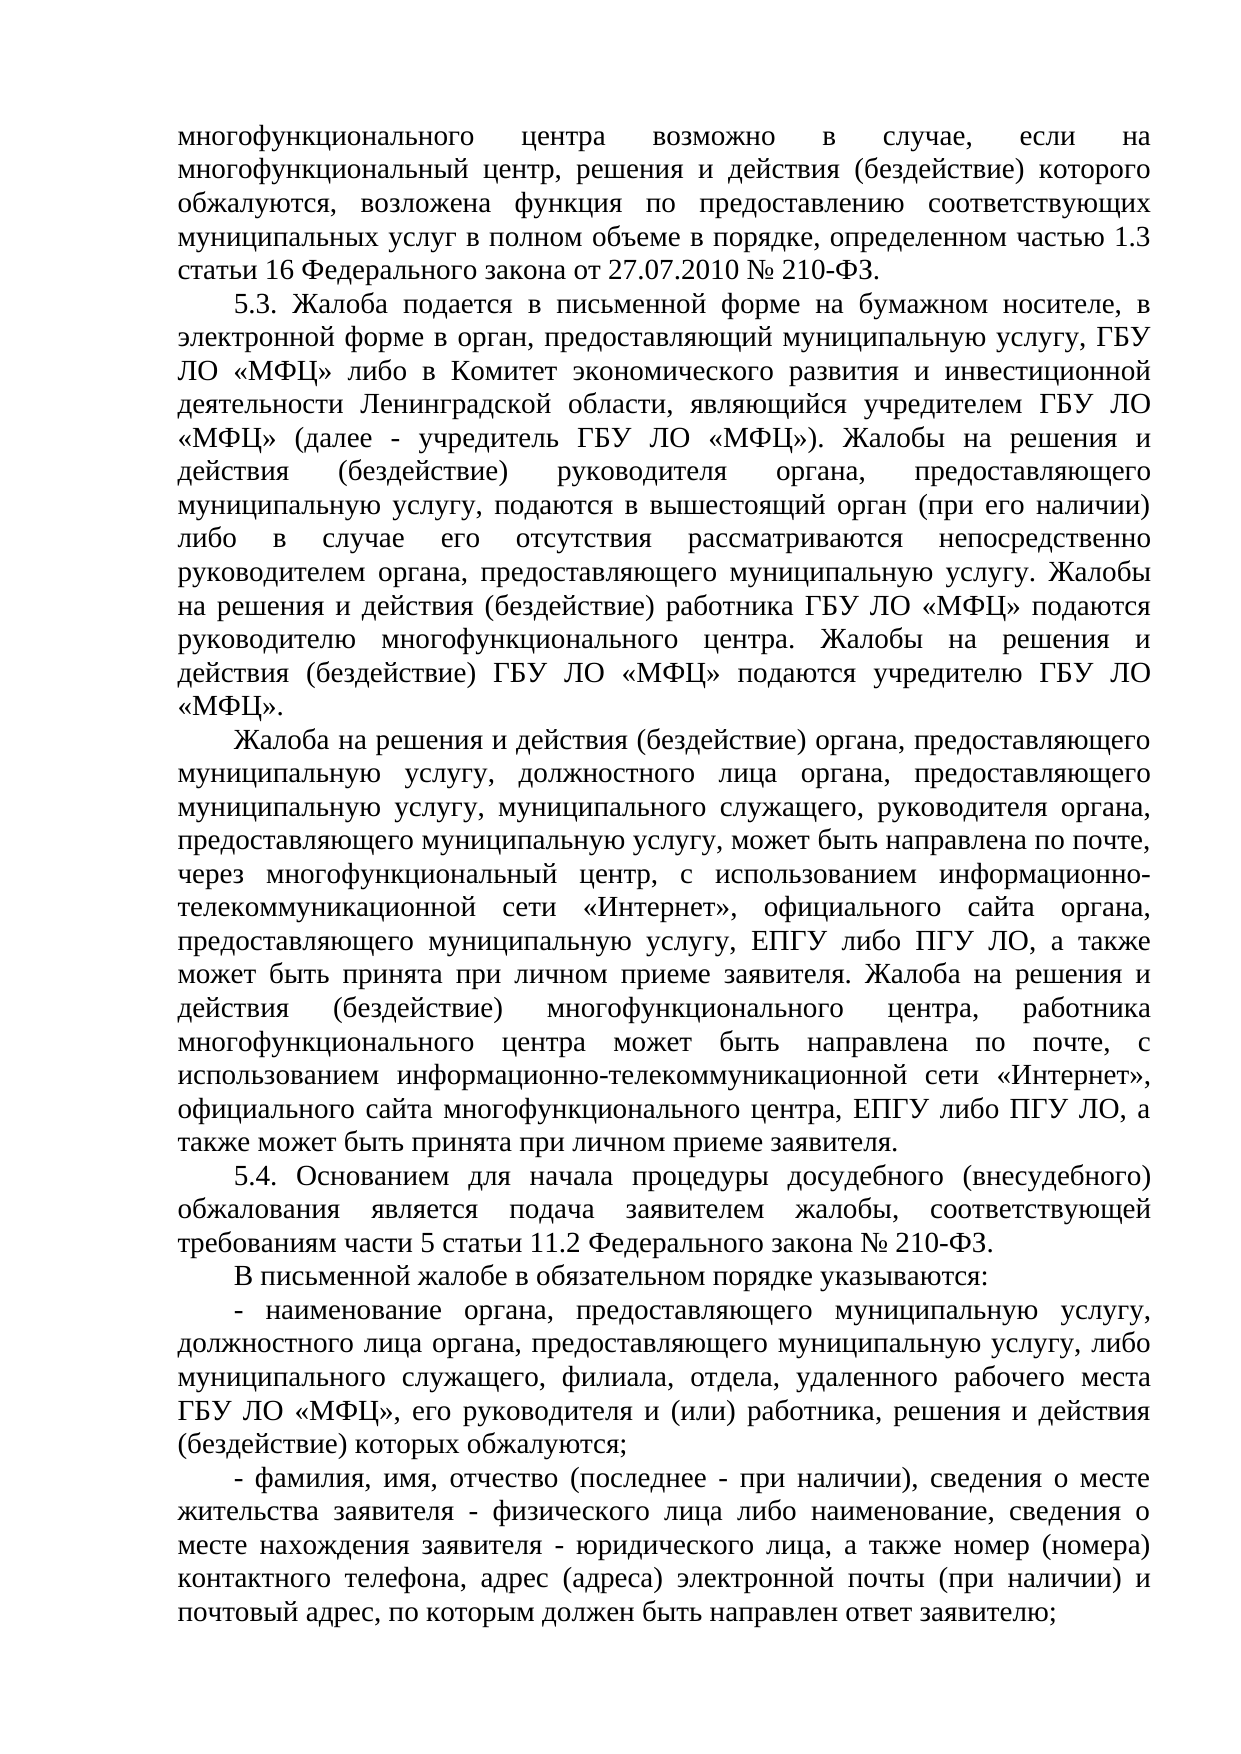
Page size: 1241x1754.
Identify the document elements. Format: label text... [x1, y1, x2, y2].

text Жалоба на решения и действия (бездействие) органа, предоставляющего муниципальную услугу, должностного лица органа, предоставляющего муниципальную услугу, муниципального служащего, руководителя органа, предоставляющего муниципальную услугу, может быть направлена по почте, через многофункциональный центр, с использованием информационно-телекоммуникационной сети «Интернет», официального сайта органа, предоставляющего муниципальную услугу, ЕПГУ либо ПГУ ЛО, а также может быть принята при личном приеме заявителя. Жалоба на решения и действия (бездействие) многофункционального центра, работника многофункционального центра может быть направлена по почте, с использованием информационно-телекоммуникационной сети «Интернет», официального сайта многофункционального центра, ЕПГУ либо ПГУ ЛО, а также может быть принята при личном приеме заявителя. [177, 722, 1152, 1158]
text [177, 118, 1152, 286]
text В письменной жалобе в обязательном порядке указываются: [177, 1258, 1152, 1292]
text 5.4. Основанием для начала процедуры досудебного (внесудебного) обжалования является подача заявителем жалобы, соответствующей требованиям части 5 статьи 11.2 Федерального закона № 210-ФЗ. [177, 1158, 1152, 1258]
text 5.3. Жалоба подается в письменной форме на бумажном носителе, в электронной форме в орган, предоставляющий муниципальную услугу, ГБУ ЛО «МФЦ» либо в Комитет экономического развития и инвестиционной деятельности Ленинградской области, являющийся учредителем ГБУ ЛО «МФЦ» (далее - учредитель ГБУ ЛО «МФЦ»). Жалобы на решения и действия (бездействие) руководителя органа, предоставляющего муниципальную услугу, подаются в вышестоящий орган (при его наличии) либо в случае его отсутствия рассматриваются непосредственно руководителем органа, предоставляющего муниципальную услугу. Жалобы на решения и действия (бездействие) работника ГБУ ЛО «МФЦ» подаются руководителю многофункционального центра. Жалобы на решения и действия (бездействие) ГБУ ЛО «МФЦ» подаются учредителю ГБУ ЛО «МФЦ». [177, 286, 1152, 722]
text - наименование органа, предоставляющего муниципальную услугу, должностного лица органа, предоставляющего муниципальную услугу, либо муниципального служащего, филиала, отдела, удаленного рабочего места ГБУ ЛО «МФЦ», его руководителя и (или) работника, решения и действия (бездействие) которых обжалуются; [177, 1292, 1152, 1460]
text - фамилия, имя, отчество (последнее - при наличии), сведения о месте жительства заявителя - физического лица либо наименование, сведения о месте нахождения заявителя - юридического лица, а также номер (номера) контактного телефона, адрес (адреса) электронной почты (при наличии) и почтовый адрес, по которым должен быть направлен ответ заявителю; [177, 1460, 1152, 1627]
